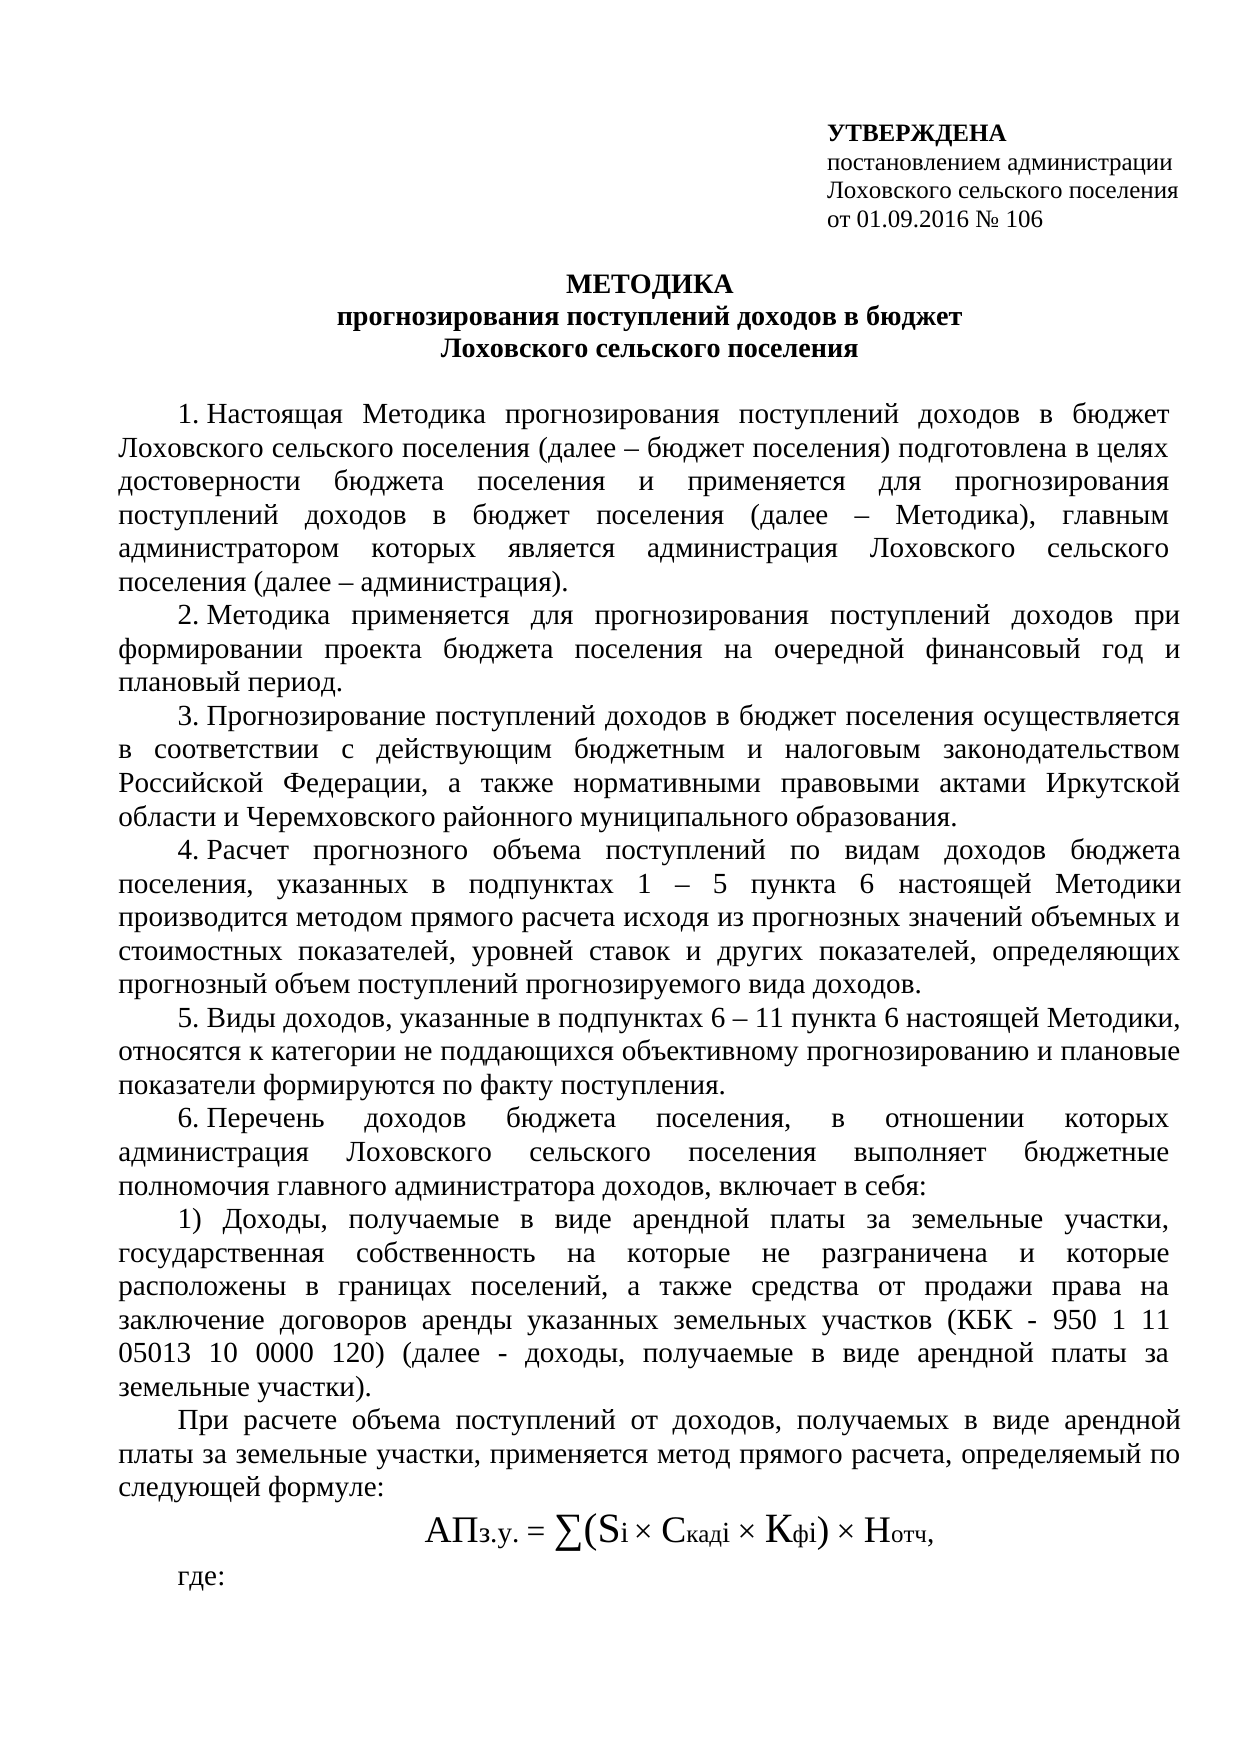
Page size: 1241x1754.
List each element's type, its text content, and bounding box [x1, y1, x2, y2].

text Лоховского сельского поселения [827, 176, 1181, 204]
text При расчете объема поступлений от доходов, получаемых в виде арендной платы за земельные участки, применяется метод прямого расчета, определяемый по следующей формуле: [118, 1402, 1181, 1503]
text АПз.у. = ∑(Si × Скадi × Кфi) × Нотч, [118, 1503, 1181, 1551]
text УТВЕРЖДЕНА [827, 118, 1181, 147]
list Перечень доходов бюджета поселения, в отношении которых администрация Лоховского сельского поселения выполняет бюджетные полномочия главного администратора доходов, включает в себя: [118, 1101, 1170, 1201]
text постановлением администрации [827, 147, 1181, 176]
list Методика применяется для прогнозирования поступлений доходов при формировании проекта бюджета поселения на очередной финансовый год и плановый период. [118, 597, 1181, 698]
text от 01.09.2016 № 106 [827, 204, 1181, 233]
text где: [118, 1558, 1181, 1592]
list Прогнозирование поступлений доходов в бюджет поселения осуществляется в соответствии с действующим бюджетным и налоговым законодательством Российской Федерации, а также нормативными правовыми актами Иркутской области и Черемховского районного муниципального образования. [118, 698, 1181, 832]
text 1) Доходы, получаемые в виде арендной платы за земельные участки, государственная собственность на которые не разграничена и которые расположены в границах поселений, а также средства от продажи права на заключение договоров аренды указанных земельных участков (КБК - 950 1 11 05013 10 0000 120) (далее - доходы, получаемые в виде арендной платы за земельные участки). [118, 1201, 1170, 1402]
list Настоящая Методика прогнозирования поступлений доходов в бюджет Лоховского сельского поселения (далее – бюджет поселения) подготовлена в целях достоверности бюджета поселения и применяется для прогнозирования поступлений доходов в бюджет поселения (далее – Методика), главным администратором которых является администрация Лоховского сельского поселения (далее – администрация). [118, 396, 1170, 597]
text прогнозирования поступлений доходов в бюджет Лоховского сельского поселения [118, 299, 1181, 364]
text МЕТОДИКА [118, 267, 1181, 299]
list Виды доходов, указанные в подпунктах 6 – 11 пункта 6 настоящей Методики, относятся к категории не поддающихся объективному прогнозированию и плановые показатели формируются по факту поступления. [118, 1000, 1181, 1101]
list Расчет прогнозного объема поступлений по видам доходов бюджета поселения, указанных в подпунктах 1 – 5 пункта 6 настоящей Методики производится методом прямого расчета исходя из прогнозных значений объемных и стоимостных показателей, уровней ставок и других показателей, определяющих прогнозный объем поступлений прогнозируемого вида доходов. [118, 832, 1181, 1000]
